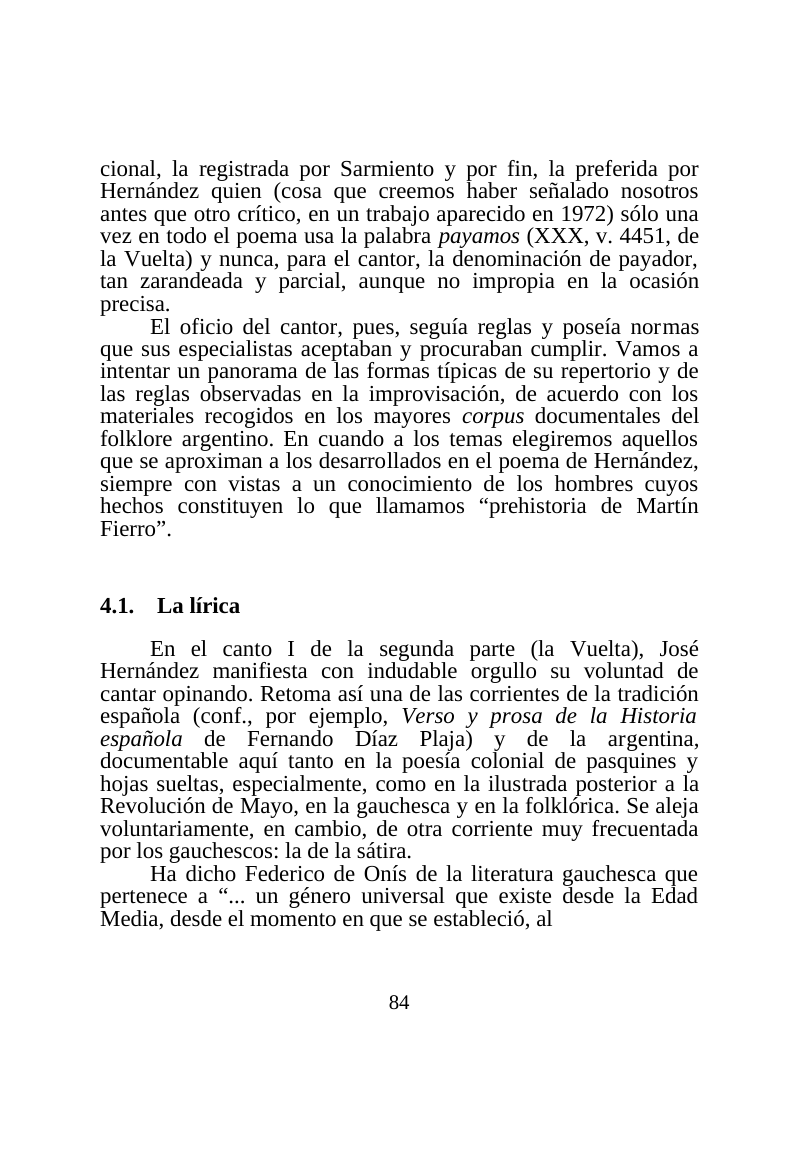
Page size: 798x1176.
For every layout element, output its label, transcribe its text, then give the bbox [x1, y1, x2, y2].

text Ha dicho Federico de Onís de la literatura gauchesca que pertenece a “... un género universal que existe desde la Edad Media, desde el momento en que se estableció, al [100, 864, 699, 931]
list La lírica [100, 596, 699, 618]
text cional, la registrada por Sarmiento y por fin, la preferida por Hernández quien (cosa que creemos haber señalado nosotros antes que otro crítico, en un trabajo aparecido en 1972) sólo una vez en todo el poema usa la palabra payamos (XXX, v. 4451, de la Vuelta) y nunca, para el cantor, la denominación de payador, tan zarandeada y parcial, aunque no impropia en la ocasión precisa. [100, 159, 699, 316]
text 84 [388, 990, 409, 1014]
text En el canto I de la segunda parte (la Vuelta), José Hernández manifiesta con indudable orgullo su voluntad de cantar opinando. Retoma así una de las corrientes de la tradición española (conf., por ejemplo, Verso y prosa de la Historia española de Fernando Díaz Plaja) y de la argentina, documentable aquí tanto en la poesía colonial de pasquines y hojas sueltas, especialmente, como en la ilustrada posterior a la Revolución de Mayo, en la gauchesca y en la folklórica. Se aleja voluntariamente, en cambio, de otra corriente muy frecuentada por los gauchescos: la de la sátira. [100, 639, 699, 864]
text El oficio del cantor, pues, seguía reglas y poseía normas que sus especialistas aceptaban y procuraban cumplir. Vamos a intentar un panorama de las formas típicas de su repertorio y de las reglas observadas en la improvisación, de acuerdo con los materiales recogidos en los mayores corpus documentales del folklore argentino. En cuando a los temas elegiremos aquellos que se aproximan a los desarrollados en el poema de Hernández, siempre con vistas a un conocimiento de los hombres cuyos hechos constituyen lo que llamamos “prehistoria de Martín Fierro”. [100, 316, 699, 541]
